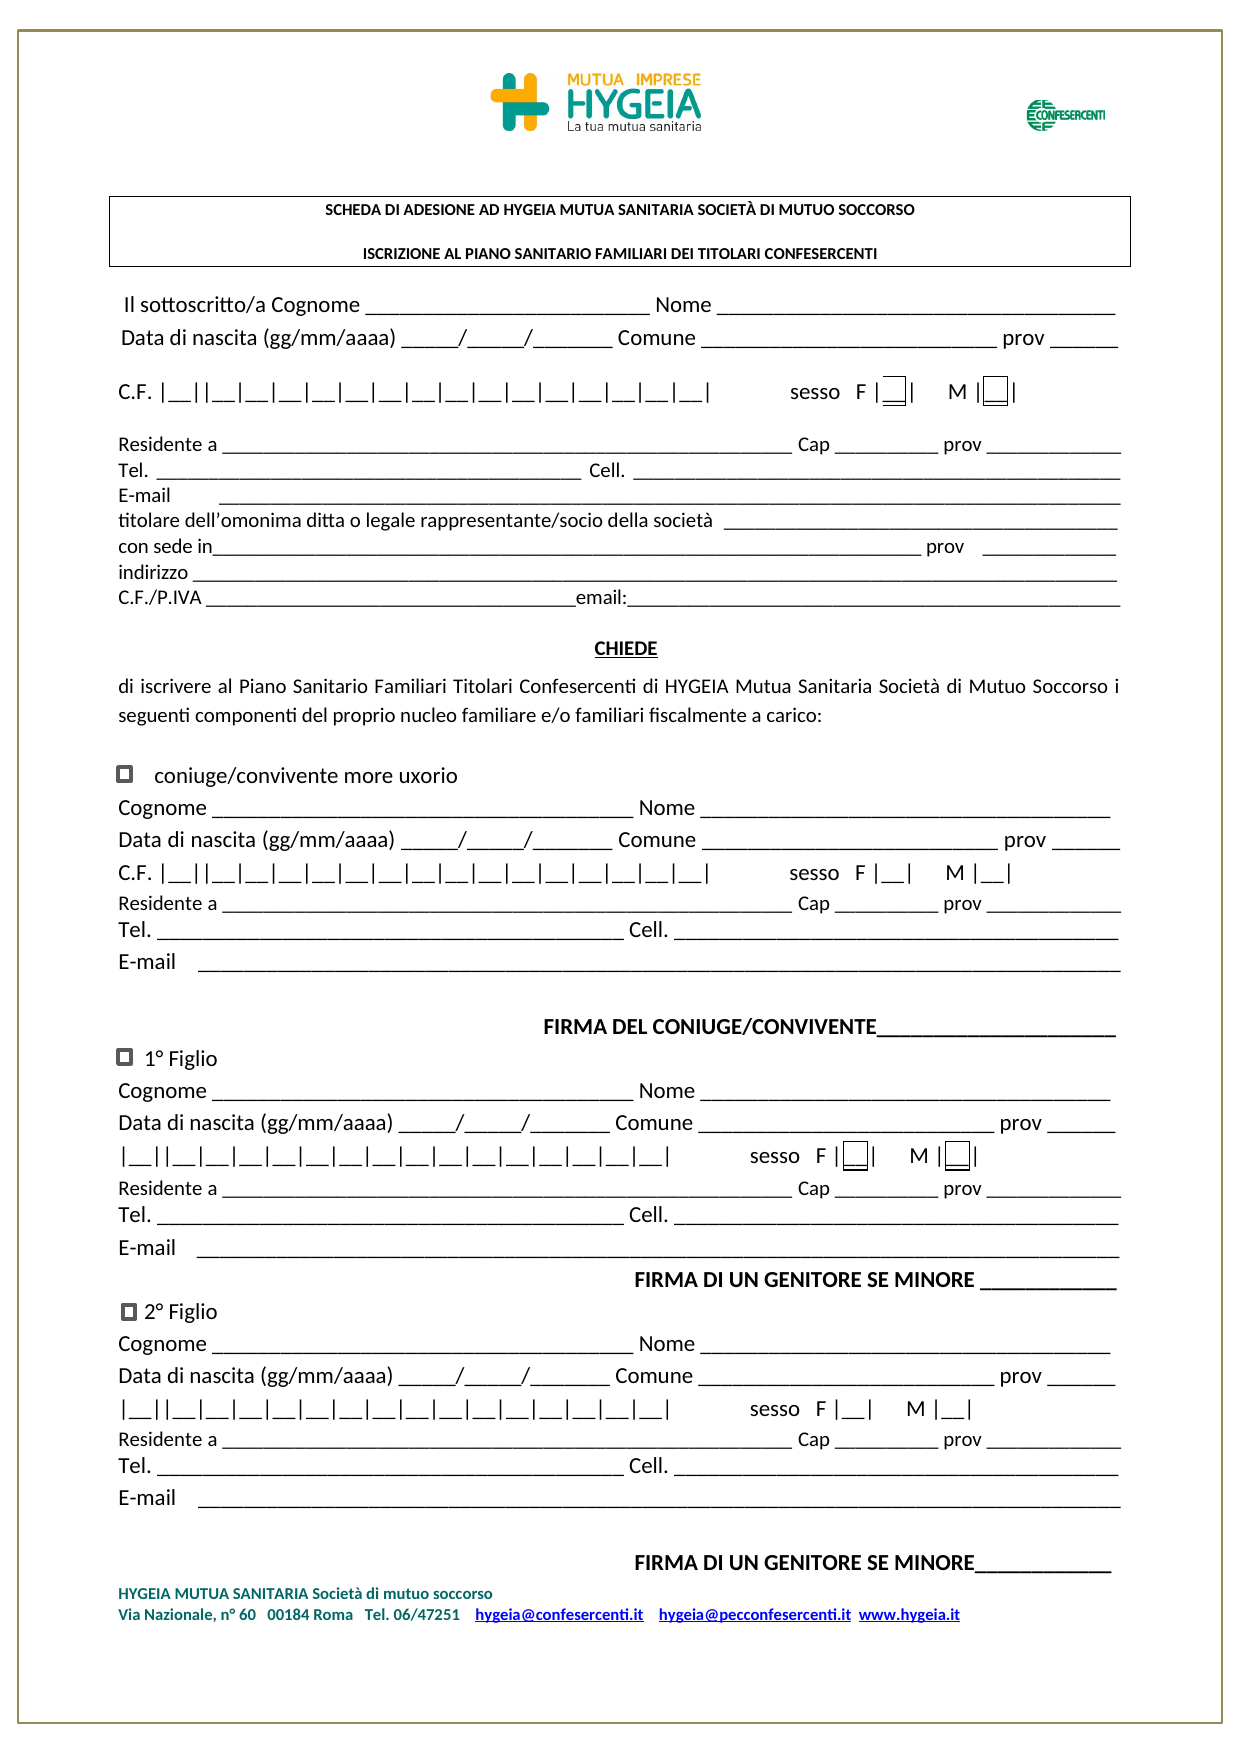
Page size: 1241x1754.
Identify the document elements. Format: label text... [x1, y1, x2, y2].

text Data di nascita (gg/mm/aaaa) _____/_____/_______ Comune __________________________ prov ______ [118, 1108, 1122, 1136]
text FIRMA DEL CONIUGE/CONVIVENTE_____________________ [487, 1012, 1122, 1040]
text |__||__|__|__|__|__|__|__|__|__|__|__|__|__|__|__| sesso F |__| M |__| [118, 1394, 1122, 1422]
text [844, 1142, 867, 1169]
text FIRMA DI UN GENITORE SE MINORE____________ [634, 1548, 1122, 1576]
text con sede in_____________________________________________________________________ prov _____________ [118, 533, 1122, 559]
text E-mail _________________________________________________________________________________ [118, 1233, 1122, 1261]
text Il sottoscritto/a Cognome _________________________ Nome ___________________________________ Data di nascita (gg/mm/aaaa) _____/_____/_______ Comune __________________________ prov ______ [118, 291, 1122, 351]
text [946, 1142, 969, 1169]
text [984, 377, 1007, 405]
text C.F. |__||__|__|__|__|__|__|__|__|__|__|__|__|__|__|__| sesso F |__| M |__| [118, 376, 905, 406]
text Tel. _________________________________________ Cell. _______________________________________ [118, 915, 1122, 943]
text FIRMA DI UN GENITORE SE MINORE ____________ [634, 1265, 1122, 1293]
text |__||__|__|__|__|__|__|__|__|__|__|__|__|__|__|__| sesso F |__| M |__| [118, 1141, 843, 1171]
text indirizzo __________________________________________________________________________________________ C.F./P.IVA ____________________________________email:________________________________________________ [118, 559, 1122, 610]
picture [1026, 100, 1105, 131]
text Tel. _________________________________________ Cell. _______________________________________________ E-mail _______________________________________________________________________________________ titolare dell’omonima ditta o legale rappresentante/socio della società ______________________________________ [118, 457, 1122, 533]
text Cognome _____________________________________ Nome ____________________________________ [118, 1329, 1122, 1357]
text CHIEDE [130, 635, 1122, 661]
text SCHEDA DI ADESIONE AD HYGEIA MUTUA SANITARIA SOCIETÀ DI MUTUO SOCCORSO [110, 197, 1130, 219]
text E-mail _________________________________________________________________________________ [118, 1483, 1122, 1544]
text di iscrivere al Piano Sanitario Familiari Titolari Confesercenti di HYGEIA Mutua Sanitaria Società di Mutuo Soccorso i seguenti componenti del proprio nucleo familiare e/o familiari fiscalmente a carico: [118, 673, 1122, 728]
text coniuge/convivente more uxorio [118, 761, 1122, 789]
picture [490, 73, 701, 131]
text Tel. _________________________________________ Cell. _______________________________________ [118, 1451, 1122, 1479]
text 1° Figlio [118, 1044, 1122, 1072]
text |__||__|__|__|__|__|__|__|__|__|__|__|__|__|__|__| sesso F |__| M |__| [970, 1141, 1122, 1171]
text Residente a _______________________________________________________ Cap __________ prov _____________ [118, 890, 1122, 915]
text Residente a _______________________________________________________ Cap __________ prov _____________ [118, 1175, 1122, 1201]
text Data di nascita (gg/mm/aaaa) _____/_____/_______ Comune __________________________ prov ______ [118, 1361, 1122, 1389]
text Cognome _____________________________________ Nome ____________________________________ [118, 793, 1122, 821]
text Cognome _____________________________________ Nome ____________________________________ [118, 1076, 1122, 1104]
text Residente a _______________________________________________________ Cap __________ prov _____________ [118, 1426, 1122, 1451]
text Residente a _______________________________________________________ Cap __________ prov _____________ [118, 431, 1122, 457]
text 2° Figlio [118, 1297, 1122, 1325]
text E-mail _________________________________________________________________________________ [118, 947, 1122, 1008]
text Data di nascita (gg/mm/aaaa) _____/_____/_______ Comune __________________________ prov ______ C.F. |__||__|__|__|__|__|__|__|__|__|__|__|__|__|__|__| sesso F |__| M |__| [118, 825, 1122, 886]
text Tel. _________________________________________ Cell. _______________________________________ [118, 1201, 1122, 1228]
text ISCRIZIONE AL PIANO SANITARIO FAMILIARI DEI TITOLARI CONFESERCENTI [110, 240, 1130, 266]
